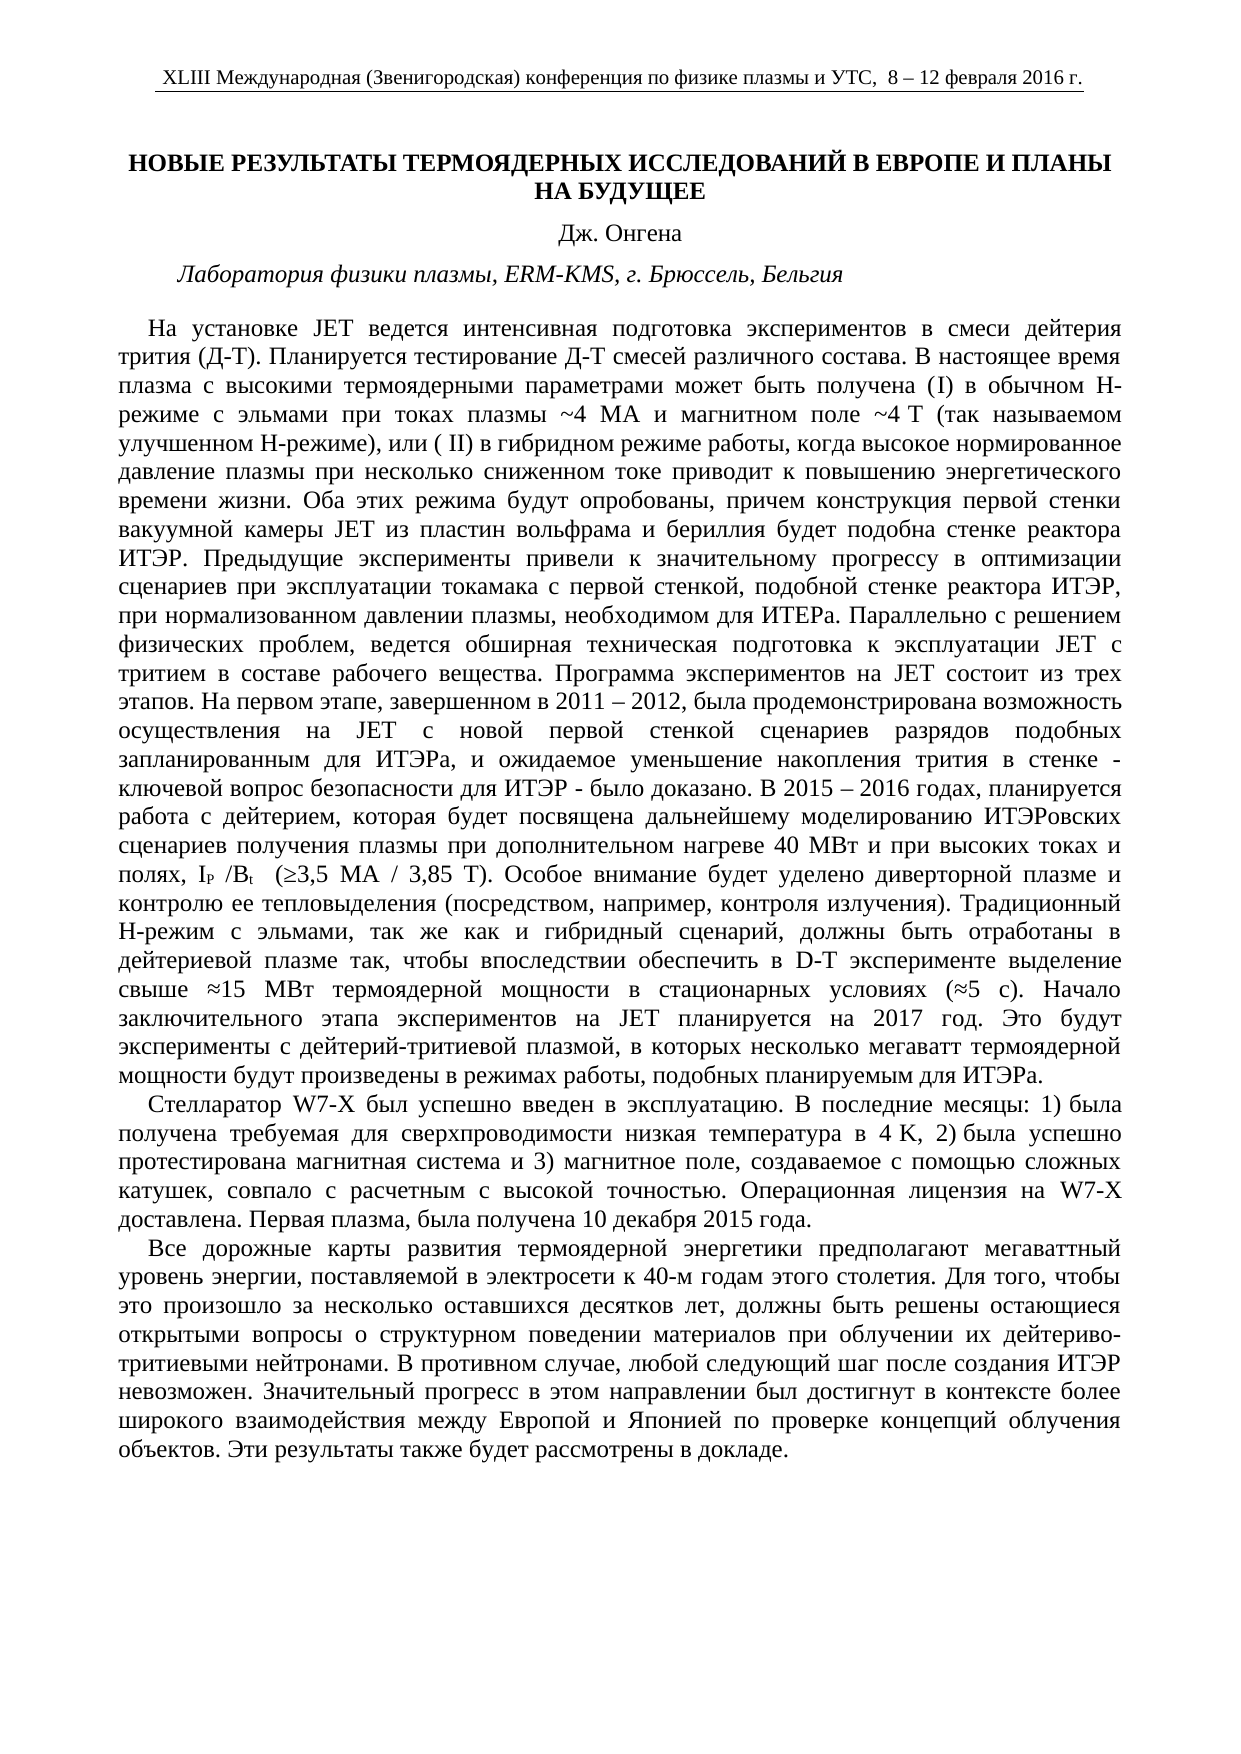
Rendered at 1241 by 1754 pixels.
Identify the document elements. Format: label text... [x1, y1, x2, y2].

text Все дорожные карты развития термоядерной энергетики предполагают мегаваттный уровень энергии, поставляемой в электросети к 40-м годам этого столетия. Для того, чтобы это произошло за несколько оставшихся десятков лет, должны быть решены остающиеся открытыми вопросы о структурном поведении материалов при облучении их дейтериво-тритиевыми нейтронами. В противном случае, любой следующий шаг после создания ИТЭР невозможен. Значительный прогресс в этом направлении был достигнут в контексте более широкого взаимодействия между Европой и Японией по проверке концепций облучения объектов. Эти результаты также будет рассмотрены в докладе. [118, 1233, 1122, 1463]
text Дж. Онгена [159, 218, 1081, 246]
text Стелларатор W7-X был успешно введен в эксплуатацию. В последние месяцы: 1) была получена требуемая для сверхпроводимости низкая температура в 4 K, 2) была успешно протестирована магнитная система и 3) магнитное поле, создаваемое с помощью сложных катушек, совпало с расчетным с высокой точностью. Операционная лицензия на W7-X доставлена. Первая плазма, была получена 10 декабря 2015 года. [118, 1089, 1122, 1233]
text Лаборатория физики плазмы, ERM-KMS, г. Брюссель, Бельгия [177, 259, 1122, 288]
title Новые результаты термоядерных исследований в Европе и планы на будущее [118, 148, 1122, 205]
text На установке JET ведется интенсивная подготовка экспериментов в смеси дейтерия трития (Д-Т). Планируется тестирование Д-Т смесей различного состава. В настоящее время плазма с высокими термоядерными параметрами может быть получена (I) в обычном H-режиме с эльмами при токах плазмы ~4 МА и магнитном поле ~4 T (так называемом улучшенном H-режиме), или ( II) в гибридном режиме работы, когда высокое нормированное давление плазмы при несколько сниженном токе приводит к повышению энергетического времени жизни. Оба этих режима будут опробованы, причем конструкция первой стенки вакуумной камеры JET из пластин вольфрама и бериллия будет подобна стенке реактора ИТЭР. Предыдущие эксперименты привели к значительному прогрессу в оптимизации сценариев при эксплуатации токамака с первой стенкой, подобной стенке реактора ИТЭР, при нормализованном давлении плазмы, необходимом для ИТЕРа. Параллельно с решением физических проблем, ведется обширная техническая подготовка к эксплуатации JET с тритием в составе рабочего вещества. Программа экспериментов на JET состоит из трех этапов. На первом этапе, завершенном в 2011 – 2012, была продемонстрирована возможность осуществления на JET с новой первой стенкой сценариев разрядов подобных запланированным для ИТЭРа, и ожидаемое уменьшение накопления трития в стенке - ключевой вопрос безопасности для ИТЭР - было доказано. В 2015 – 2016 годах, планируется работа с дейтерием, которая будет посвящена дальнейшему моделированию ИТЭРовских сценариев получения плазмы при дополнительном нагреве 40 МВт и при высоких токах и полях, IP /Bt (≥3,5 MA / 3,85 Т). Особое внимание будет уделено диверторной плазме и контролю ее тепловыделения (посредством, например, контроля излучения). Традиционный Н-режим с эльмами, так же как и гибридный сценарий, должны быть отработаны в дейтериевой плазме так, чтобы впоследствии обеспечить в D-Т эксперименте выделение свыше ≈15 МВт термоядерной мощности в стационарных условиях (≈5 с). Начало заключительного этапа экспериментов на JET планируется на 2017 год. Это будут эксперименты с дейтерий-тритиевой плазмой, в которых несколько мегаватт термоядерной мощности будут произведены в режимах работы, подобных планируемым для ИТЭРа. [118, 313, 1122, 1089]
